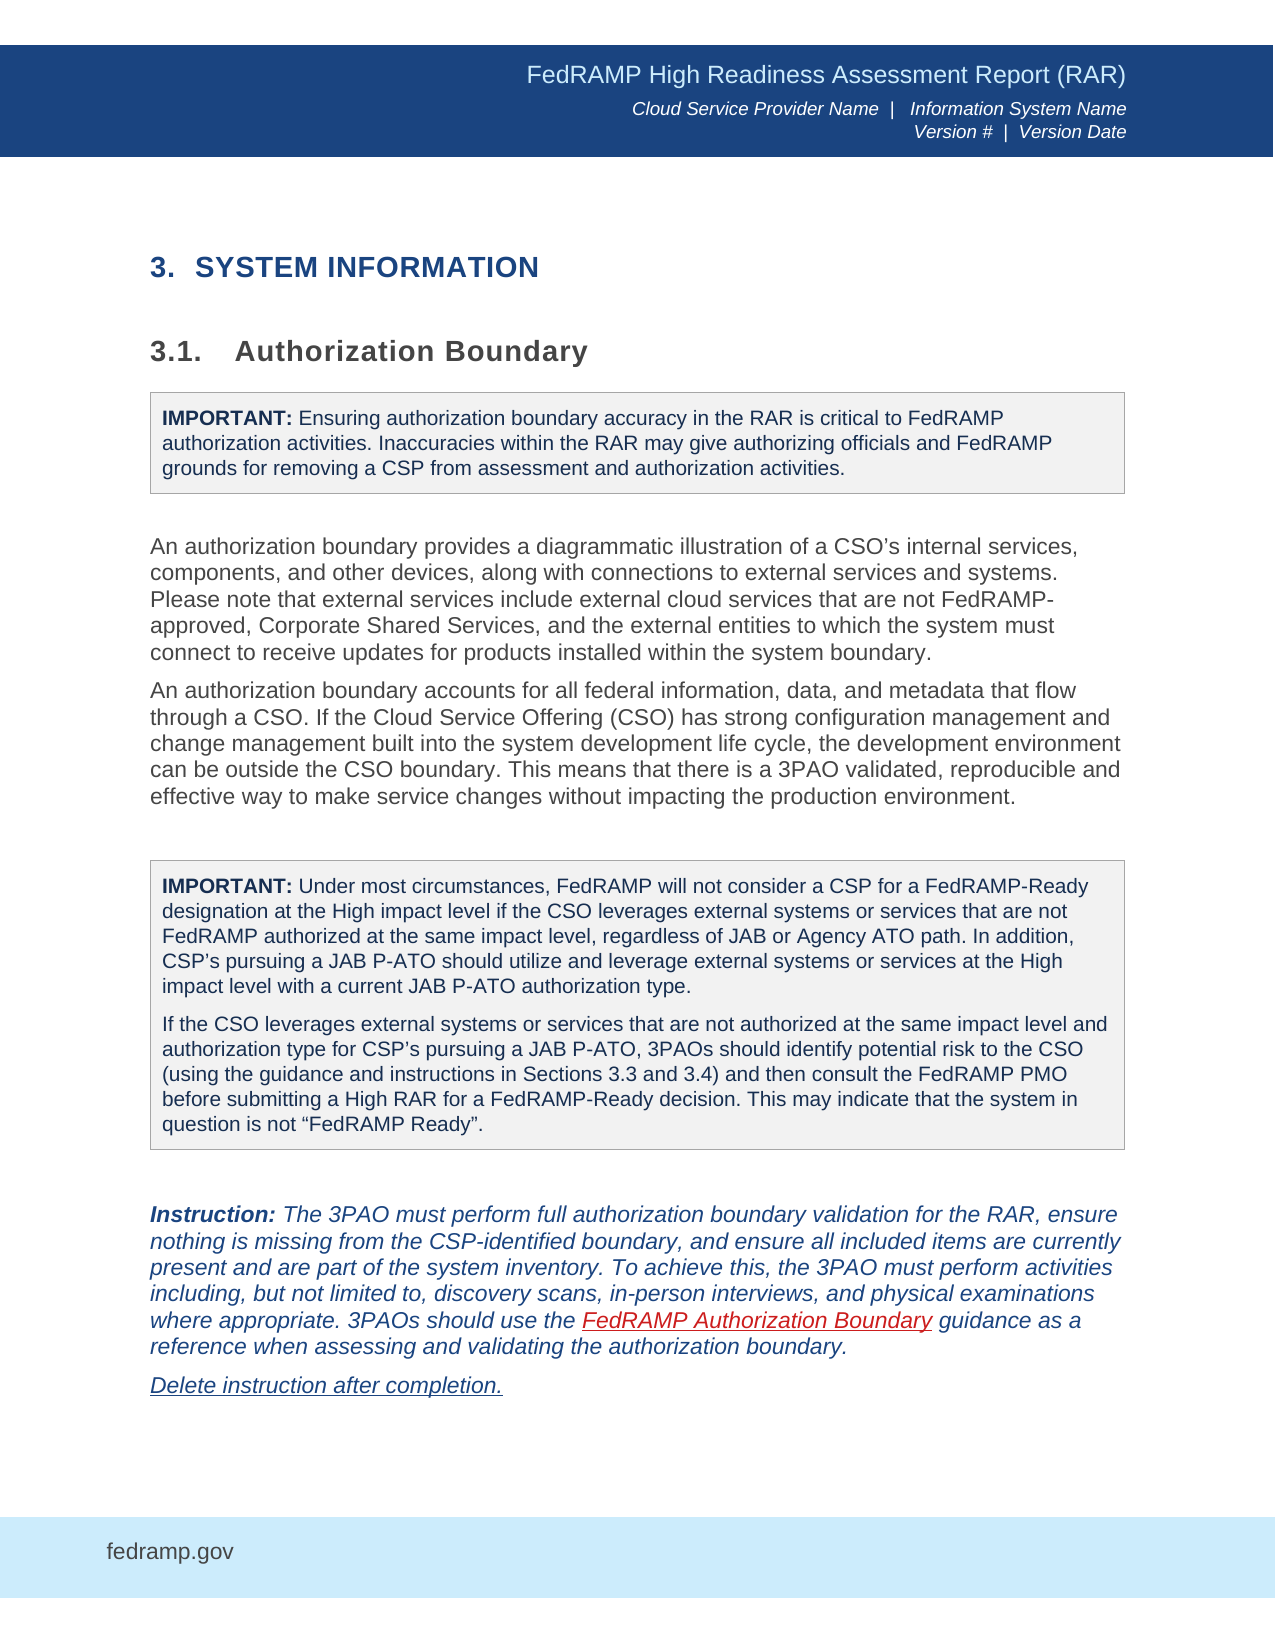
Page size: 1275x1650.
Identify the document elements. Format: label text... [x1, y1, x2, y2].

table_header IMPORTANT: Ensuring authorization boundary accuracy in the RAR is critical to FedRAMP authorization activities. Inaccuracies within the RAR may give authorizing officials and FedRAMP grounds for removing a CSP from assessment and authorization activities. [151, 393, 1124, 493]
table_header IMPORTANT: Under most circumstances, FedRAMP will not consider a CSP for a FedRAMP-Ready designation at the High impact level if the CSO leverages external systems or services that are not FedRAMP authorized at the same impact level, regardless of JAB or Agency ATO path. In addition, CSP’s pursuing a JAB P-ATO should utilize and leverage external systems or services at the High impact level with a current JAB P-ATO authorization type. If the CSO leverages external systems or services that are not authorized at the same impact level and authorization type for CSP’s pursuing a JAB P-ATO, 3PAOs should identify potential risk to the CSO (using the guidance and instructions in Sections 3.3 and 3.4) and then consult the FedRAMP PMO before submitting a High RAR for a FedRAMP-Ready decision. This may indicate that the system in question is not “FedRAMP Ready”. [151, 861, 1124, 1149]
text An authorization boundary accounts for all federal information, data, and metadata that flow through a CSO. If the Cloud Service Offering (CSO) has strong configuration management and change management built into the system development life cycle, the development environment can be outside the CSO boundary. This means that there is a 3PAO validated, reproducible and effective way to make service changes without impacting the production environment. [150, 677, 1125, 809]
text Instruction: The 3PAO must perform full authorization boundary validation for the RAR, ensure nothing is missing from the CSP-identified boundary, and ensure all included items are currently present and are part of the system inventory. To achieve this, the 3PAO must perform activities including, but not limited to, discovery scans, in-person interviews, and physical examinations where appropriate. 3PAOs should use the FedRAMP Authorization Boundary guidance as a reference when assessing and validating the authorization boundary. [150, 1201, 1125, 1359]
text Delete instruction after completion. [150, 1372, 1125, 1398]
subtitle System Information [150, 250, 1125, 283]
text An authorization boundary provides a diagrammatic illustration of a CSO’s internal services, components, and other devices, along with connections to external services and systems. Please note that external services include external cloud services that are not FedRAMP-approved, Corporate Shared Services, and the external entities to which the system must connect to receive updates for products installed within the system boundary. [150, 533, 1125, 665]
subtitle Authorization Boundary [150, 333, 1125, 367]
